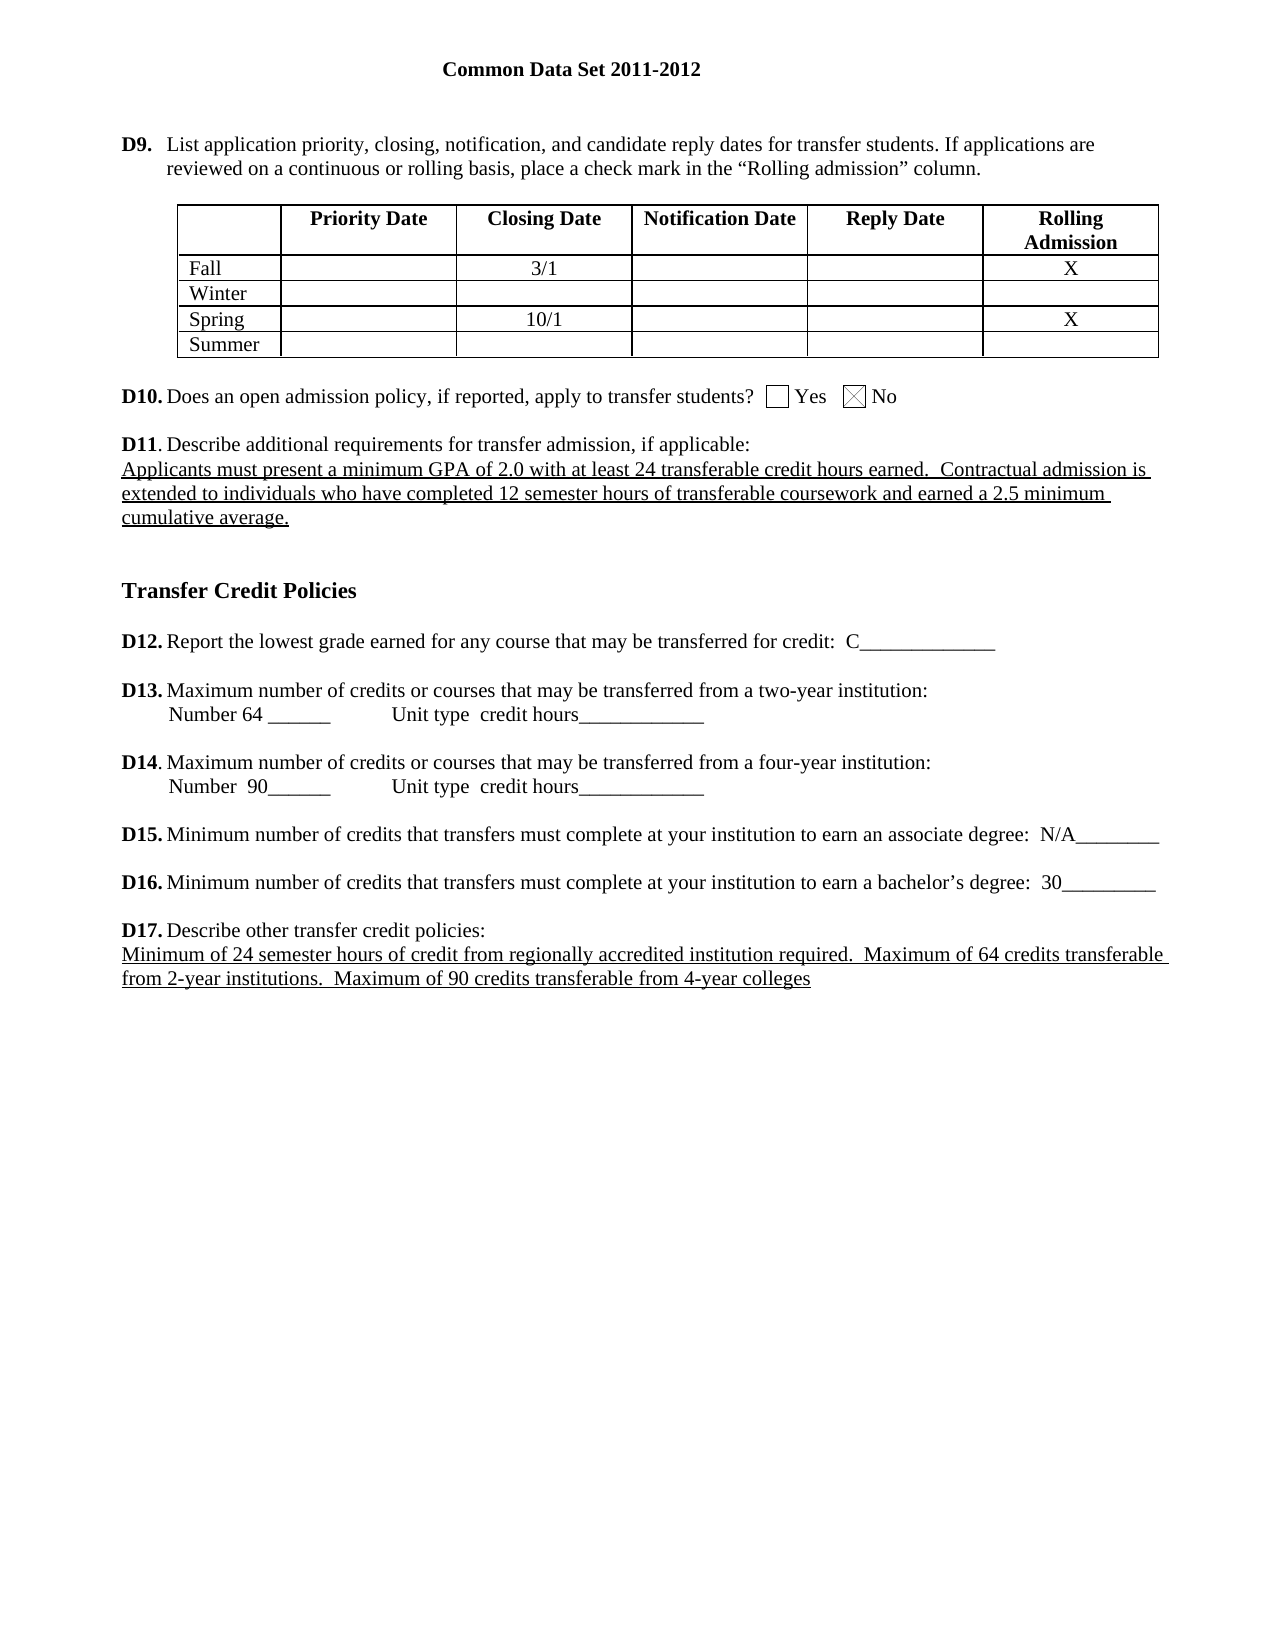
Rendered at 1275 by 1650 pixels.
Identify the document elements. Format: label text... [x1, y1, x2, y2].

table_cell 10/1 [457, 307, 631, 331]
table_cell [282, 332, 456, 356]
table_cell [808, 307, 982, 331]
table_cell [633, 307, 807, 331]
table_cell [633, 332, 807, 356]
table_cell Summer [178, 332, 280, 356]
table_header [178, 206, 280, 254]
table_cell X [984, 307, 1158, 331]
table_header Reply Date [808, 206, 982, 254]
table_header Closing Date [457, 206, 631, 254]
text Number 64 ______ Unit type credit hours____________ [166, 702, 1170, 726]
table_cell [282, 281, 456, 305]
table_cell [984, 332, 1158, 356]
text D14. Maximum number of credits or courses that may be transferred from a four-year institution: [121, 750, 1170, 774]
text Applicants must present a minimum GPA of 2.0 with at least 24 transferable credit hours earned. Contractual admission is extended to individuals who have completed 12 semester hours of transferable coursework and earned a 2.5 minimum cumulative average. [121, 456, 1170, 529]
text D9. List application priority, closing, notification, and candidate reply dates for transfer students. If applications are reviewed on a continuous or rolling basis, place a check mark in the “Rolling admission” column. [121, 132, 1170, 180]
table_cell [633, 256, 807, 279]
table_cell 3/1 [457, 256, 631, 279]
text Minimum of 24 semester hours of credit from regionally accredited institution required. Maximum of 64 credits transferable from 2-year institutions. Maximum of 90 credits transferable from 4-year colleges [121, 942, 1170, 990]
table_header Notification Date [633, 206, 807, 254]
table_cell Fall [178, 255, 280, 279]
table_cell [808, 332, 982, 356]
text D16. Minimum number of credits that transfers must complete at your institution to earn a bachelor’s degree: 30_________ [121, 870, 1170, 894]
text D13. Maximum number of credits or courses that may be transferred from a two-year institution: [121, 678, 1170, 702]
table_cell [282, 256, 456, 279]
text D10. Does an open admission policy, if reported, apply to transfer students? Yes No [121, 384, 1170, 408]
text Transfer Credit Policies [121, 577, 1170, 603]
table_cell [282, 307, 456, 331]
table_cell [457, 281, 631, 305]
table_cell X [984, 256, 1158, 279]
table_cell [633, 281, 807, 305]
text D15. Minimum number of credits that transfers must complete at your institution to earn an associate degree: N/A________ [121, 822, 1170, 846]
table_header Priority Date [282, 206, 456, 254]
text Number 90______ Unit type credit hours____________ [166, 774, 1170, 798]
table_cell [808, 281, 982, 305]
table_cell [808, 256, 982, 279]
table_cell Spring [178, 306, 280, 331]
table_cell [984, 281, 1158, 305]
table_header Rolling Admission [984, 206, 1158, 254]
table_cell [457, 332, 631, 356]
table_cell Winter [178, 281, 280, 305]
text D17. Describe other transfer credit policies: [121, 918, 1170, 942]
text D12. Report the lowest grade earned for any course that may be transferred for credit: C_____________ [121, 629, 1170, 653]
text D11. Describe additional requirements for transfer admission, if applicable: [121, 432, 1170, 456]
